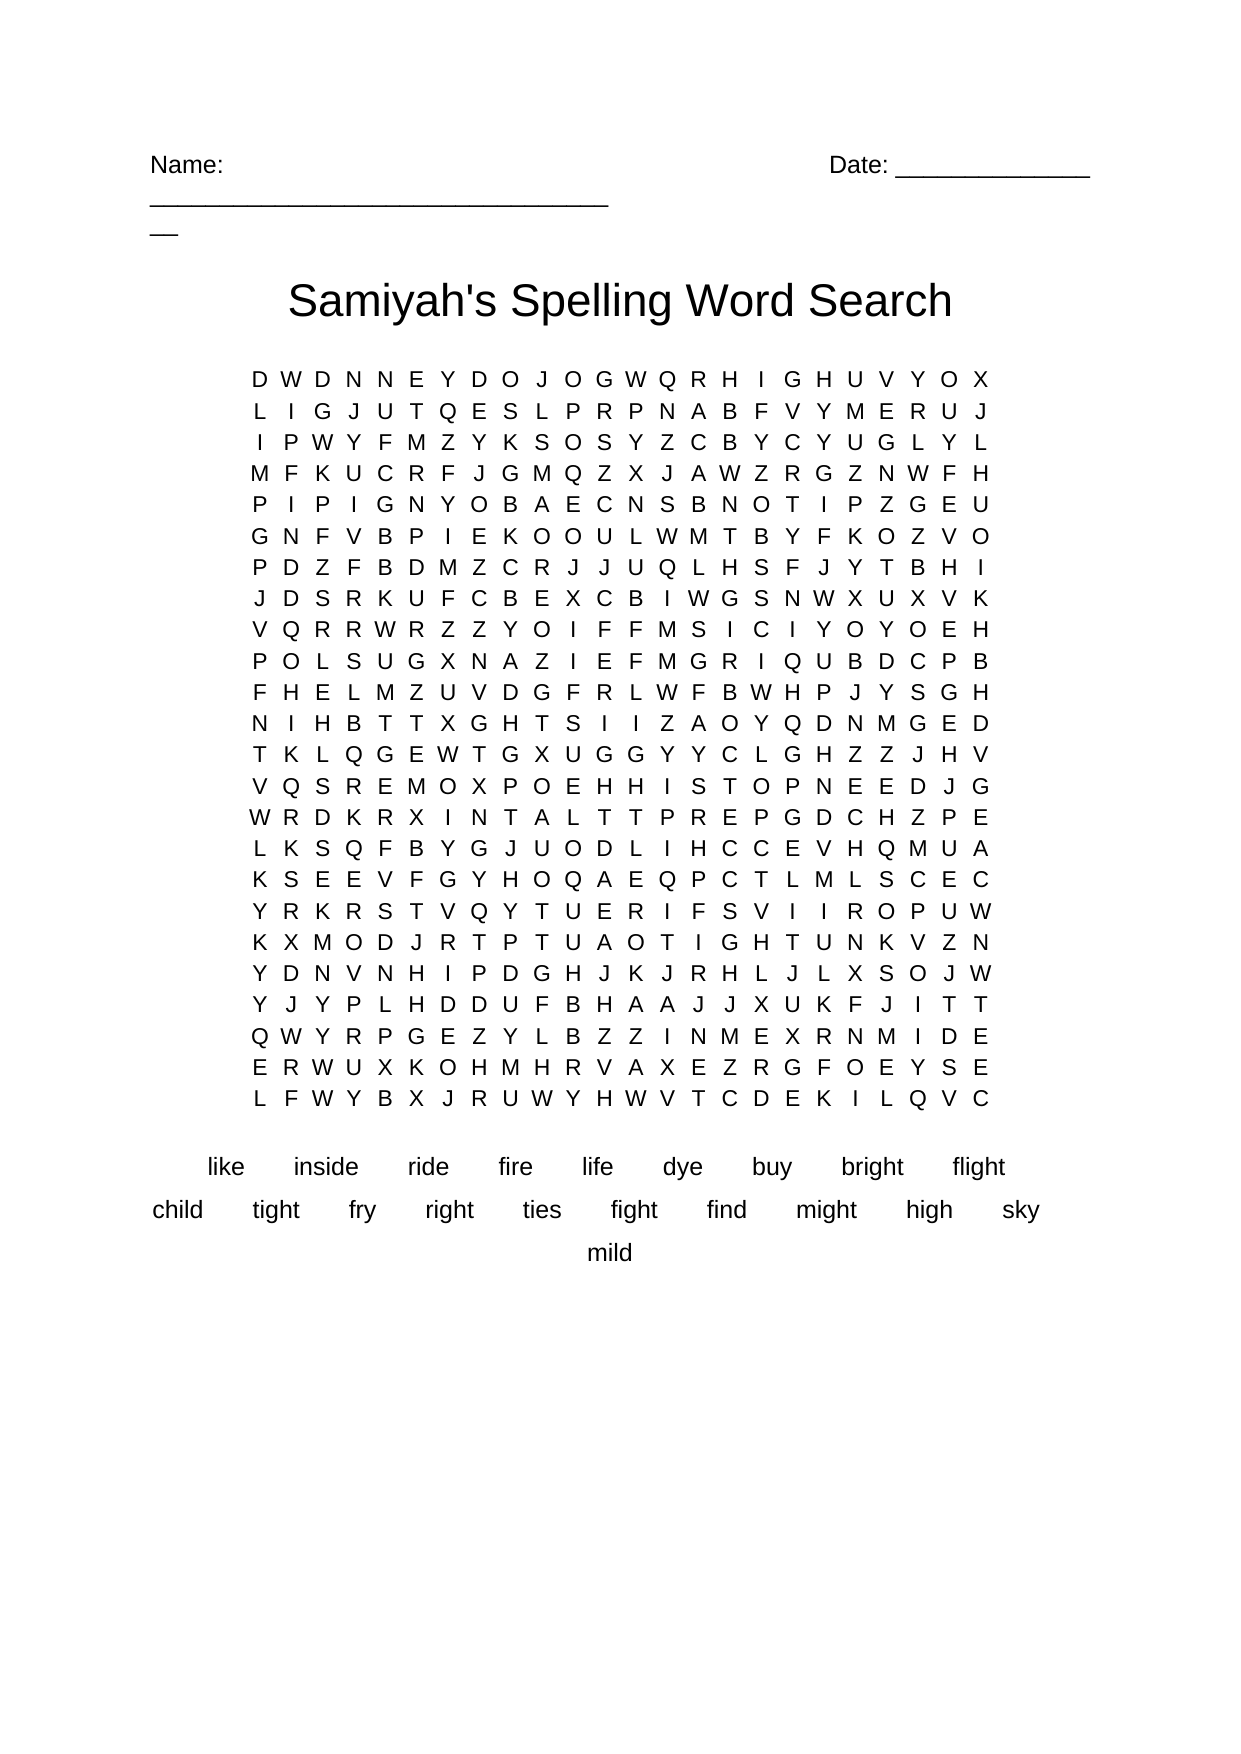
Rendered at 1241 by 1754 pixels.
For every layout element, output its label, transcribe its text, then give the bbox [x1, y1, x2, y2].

table_cell D [745, 1083, 777, 1114]
table_cell R [683, 958, 714, 989]
table_cell Q [871, 833, 902, 864]
table_cell U [965, 489, 996, 520]
table_cell G [495, 739, 526, 770]
table_cell O [902, 614, 933, 645]
table_cell E [871, 1051, 902, 1083]
table_cell E [526, 583, 557, 614]
table_cell Z [589, 458, 620, 489]
table_cell G [777, 801, 808, 833]
table_cell G [777, 739, 808, 770]
table_cell P [934, 645, 965, 676]
table_cell H [589, 1083, 620, 1114]
table_cell V [432, 895, 463, 926]
table_cell J [965, 395, 996, 426]
table_cell Y [495, 614, 526, 645]
table_cell I [620, 708, 651, 739]
table_cell J [338, 395, 369, 426]
table_cell W [651, 520, 683, 551]
table_cell V [934, 1083, 965, 1114]
table_cell O [275, 645, 307, 676]
table_cell V [745, 895, 777, 926]
table_cell E [244, 1051, 275, 1083]
table_cell D [275, 551, 307, 583]
table_cell S [651, 489, 683, 520]
table_cell O [871, 520, 902, 551]
table_cell R [338, 614, 369, 645]
table_header U [840, 364, 871, 395]
table_header H [714, 364, 745, 395]
table_cell Z [464, 551, 495, 583]
table_cell R [401, 614, 432, 645]
table_cell Z [307, 551, 338, 583]
table_cell X [401, 1083, 432, 1114]
table_cell A [620, 1051, 651, 1083]
table_cell L [244, 395, 275, 426]
table_cell O [338, 926, 369, 958]
table_cell Z [401, 676, 432, 708]
table_cell V [934, 520, 965, 551]
table_cell I [777, 895, 808, 926]
table_cell A [965, 833, 996, 864]
table_cell K [495, 426, 526, 458]
table_cell R [808, 1020, 839, 1051]
table_cell P [338, 989, 369, 1020]
table_cell Y [871, 614, 902, 645]
table_cell Y [777, 520, 808, 551]
table_cell V [934, 583, 965, 614]
table_cell O [526, 770, 557, 801]
table_cell D [307, 801, 338, 833]
table_cell A [683, 395, 714, 426]
table_cell E [871, 395, 902, 426]
table_cell S [495, 395, 526, 426]
table_cell U [934, 833, 965, 864]
table_cell I [432, 801, 463, 833]
table_cell T [526, 895, 557, 926]
table_cell E [307, 676, 338, 708]
table_cell Y [338, 426, 369, 458]
table_cell K [244, 926, 275, 958]
table_cell X [840, 583, 871, 614]
table_cell X [651, 1051, 683, 1083]
table_cell I [651, 1020, 683, 1051]
table_cell B [902, 551, 933, 583]
table_cell O [902, 958, 933, 989]
table_cell R [777, 458, 808, 489]
table_cell T [526, 708, 557, 739]
table_header D [307, 364, 338, 395]
table_cell S [714, 895, 745, 926]
table_cell K [808, 1083, 839, 1114]
table_cell B [745, 520, 777, 551]
table_cell R [840, 895, 871, 926]
table_cell O [558, 833, 589, 864]
table_cell P [777, 770, 808, 801]
table_cell U [934, 895, 965, 926]
table_cell V [338, 520, 369, 551]
table_header J [526, 364, 557, 395]
table_cell Z [745, 458, 777, 489]
table_cell N [840, 708, 871, 739]
table_cell I [338, 489, 369, 520]
table_cell H [777, 676, 808, 708]
table_cell A [526, 489, 557, 520]
table_cell N [464, 801, 495, 833]
table_cell I [651, 833, 683, 864]
table_cell M [840, 395, 871, 426]
table_cell F [808, 1051, 839, 1083]
table_cell J [808, 551, 839, 583]
table_cell M [495, 1051, 526, 1083]
table_cell J [558, 551, 589, 583]
table_cell I [651, 583, 683, 614]
table_cell G [934, 676, 965, 708]
table_cell G [526, 958, 557, 989]
table_cell Z [840, 739, 871, 770]
table_cell I [902, 989, 933, 1020]
table_cell J [401, 926, 432, 958]
table_cell R [589, 395, 620, 426]
table_cell Z [934, 926, 965, 958]
table_cell Z [464, 614, 495, 645]
table_cell I [745, 645, 777, 676]
table_cell O [526, 520, 557, 551]
table_cell L [244, 833, 275, 864]
table_cell O [714, 708, 745, 739]
table_cell L [808, 958, 839, 989]
table_cell E [464, 395, 495, 426]
table_cell G [526, 676, 557, 708]
table_cell T [714, 770, 745, 801]
table_cell Z [902, 520, 933, 551]
table_cell E [965, 1020, 996, 1051]
table_cell J [651, 958, 683, 989]
table_cell Y [432, 489, 463, 520]
table_cell J [464, 458, 495, 489]
table_cell H [808, 739, 839, 770]
table_cell P [369, 1020, 401, 1051]
table_cell M [683, 520, 714, 551]
table_cell P [558, 395, 589, 426]
table_cell T [464, 739, 495, 770]
table_cell F [840, 989, 871, 1020]
table_cell D [589, 833, 620, 864]
table_cell Q [777, 708, 808, 739]
table_cell Y [244, 895, 275, 926]
table_cell F [401, 864, 432, 895]
table_cell E [965, 1051, 996, 1083]
table_cell X [432, 708, 463, 739]
table_header O [495, 364, 526, 395]
table_cell H [934, 739, 965, 770]
table_cell M [871, 708, 902, 739]
table_cell G [432, 864, 463, 895]
table_cell S [871, 864, 902, 895]
table_cell G [464, 833, 495, 864]
table_cell L [307, 739, 338, 770]
table_cell T [745, 864, 777, 895]
table_cell L [777, 864, 808, 895]
table_cell S [338, 645, 369, 676]
table_cell D [464, 989, 495, 1020]
table_cell X [464, 770, 495, 801]
table_cell H [965, 676, 996, 708]
table_cell P [495, 770, 526, 801]
table_cell I [244, 426, 275, 458]
table_cell E [683, 1051, 714, 1083]
table_cell D [902, 770, 933, 801]
table_cell H [620, 770, 651, 801]
table_header O [934, 364, 965, 395]
table_cell E [934, 489, 965, 520]
table_cell N [965, 926, 996, 958]
table_cell Q [651, 864, 683, 895]
table_cell Z [464, 1020, 495, 1051]
table_cell L [620, 833, 651, 864]
table_header Q [651, 364, 683, 395]
table_cell J [651, 458, 683, 489]
table_cell U [558, 739, 589, 770]
table_cell B [369, 1083, 401, 1114]
table_cell P [401, 520, 432, 551]
table_cell N [871, 458, 902, 489]
table_cell G [495, 458, 526, 489]
table_cell H [495, 708, 526, 739]
table_header Y [432, 364, 463, 395]
table_cell P [275, 426, 307, 458]
table_cell R [275, 895, 307, 926]
table_cell E [714, 801, 745, 833]
table_cell J [840, 676, 871, 708]
table_header O [558, 364, 589, 395]
table_cell K [244, 864, 275, 895]
table_cell W [714, 458, 745, 489]
table_cell X [840, 958, 871, 989]
table_cell K [808, 989, 839, 1020]
table_cell T [401, 395, 432, 426]
table_cell O [526, 864, 557, 895]
table_cell X [432, 645, 463, 676]
table_cell P [808, 676, 839, 708]
table_cell L [620, 676, 651, 708]
table_cell J [683, 989, 714, 1020]
table_cell N [808, 770, 839, 801]
table_cell W [965, 958, 996, 989]
table_cell F [307, 520, 338, 551]
table_cell A [683, 458, 714, 489]
table_cell J [244, 583, 275, 614]
table_cell E [307, 864, 338, 895]
table_cell K [275, 833, 307, 864]
table_cell Z [840, 458, 871, 489]
table_cell L [683, 551, 714, 583]
table_cell G [902, 489, 933, 520]
table_cell U [369, 645, 401, 676]
table_cell H [464, 1051, 495, 1083]
table_cell R [526, 551, 557, 583]
table_cell S [902, 676, 933, 708]
table_cell D [871, 645, 902, 676]
table_cell I [651, 895, 683, 926]
table_cell O [745, 489, 777, 520]
table_cell A [589, 864, 620, 895]
table_cell N [464, 645, 495, 676]
table_cell V [244, 614, 275, 645]
table_cell I [275, 708, 307, 739]
table_cell S [934, 1051, 965, 1083]
table_cell X [902, 583, 933, 614]
table_cell W [369, 614, 401, 645]
table_cell W [275, 1020, 307, 1051]
table_cell L [338, 676, 369, 708]
table_cell Y [558, 1083, 589, 1114]
table_cell W [620, 1083, 651, 1114]
table_cell Y [495, 895, 526, 926]
table_cell L [526, 395, 557, 426]
table_cell M [871, 1020, 902, 1051]
table_cell N [401, 489, 432, 520]
table_cell A [589, 926, 620, 958]
table_cell C [369, 458, 401, 489]
table_cell Y [683, 739, 714, 770]
table_cell M [902, 833, 933, 864]
table_cell I [651, 770, 683, 801]
table_cell G [683, 645, 714, 676]
table_cell C [902, 864, 933, 895]
table_cell B [558, 1020, 589, 1051]
table_cell L [902, 426, 933, 458]
table_cell E [401, 739, 432, 770]
table_cell F [244, 676, 275, 708]
table_cell C [965, 1083, 996, 1114]
table_cell H [934, 551, 965, 583]
table_cell K [965, 583, 996, 614]
table_cell H [714, 551, 745, 583]
table_cell Z [714, 1051, 745, 1083]
table_cell G [714, 583, 745, 614]
table_cell Z [651, 708, 683, 739]
table_cell W [651, 676, 683, 708]
table_cell B [369, 520, 401, 551]
table_cell T [777, 926, 808, 958]
table_cell G [714, 926, 745, 958]
table_cell H [840, 833, 871, 864]
table_cell E [777, 833, 808, 864]
table_cell K [275, 739, 307, 770]
table_cell S [589, 426, 620, 458]
table_cell U [432, 676, 463, 708]
table_cell T [683, 1083, 714, 1114]
table_header E [401, 364, 432, 395]
table_cell H [275, 676, 307, 708]
table_header R [683, 364, 714, 395]
table_cell P [464, 958, 495, 989]
table_cell F [683, 895, 714, 926]
table_cell P [902, 895, 933, 926]
table_cell U [777, 989, 808, 1020]
text like inside ride fire life dye buy bright flight child tight fry right ties fight find might high sky mild [150, 1151, 1090, 1266]
table_cell A [495, 645, 526, 676]
table_cell L [620, 520, 651, 551]
table_cell P [683, 864, 714, 895]
table_cell E [745, 1020, 777, 1051]
table_cell G [401, 645, 432, 676]
table_cell Y [244, 958, 275, 989]
table_cell Y [495, 1020, 526, 1051]
table_cell Q [651, 551, 683, 583]
table_header X [965, 364, 996, 395]
table_cell Y [464, 864, 495, 895]
table_cell C [589, 489, 620, 520]
table_cell B [965, 645, 996, 676]
table_cell F [432, 583, 463, 614]
table_cell D [275, 583, 307, 614]
table_cell N [244, 708, 275, 739]
table_cell F [526, 989, 557, 1020]
table_cell Z [526, 645, 557, 676]
table_cell Q [777, 645, 808, 676]
table_cell E [464, 520, 495, 551]
table_cell N [840, 1020, 871, 1051]
table_cell B [714, 395, 745, 426]
table_cell S [307, 770, 338, 801]
table_cell R [338, 583, 369, 614]
table_cell D [808, 801, 839, 833]
table_cell H [526, 1051, 557, 1083]
table_cell Q [244, 1020, 275, 1051]
table_cell B [683, 489, 714, 520]
table_cell X [275, 926, 307, 958]
table_cell K [840, 520, 871, 551]
table_cell E [620, 864, 651, 895]
table_cell G [307, 395, 338, 426]
table_cell H [558, 958, 589, 989]
table_cell L [745, 739, 777, 770]
table_cell R [275, 801, 307, 833]
table_cell Q [338, 833, 369, 864]
table_cell I [275, 395, 307, 426]
table_cell D [401, 551, 432, 583]
table_cell H [401, 989, 432, 1020]
table_cell T [777, 489, 808, 520]
table_cell X [526, 739, 557, 770]
table_cell B [495, 583, 526, 614]
table_cell I [432, 958, 463, 989]
table_cell N [620, 489, 651, 520]
table_header D [244, 364, 275, 395]
table_cell Y [432, 833, 463, 864]
table_cell O [432, 1051, 463, 1083]
table_cell X [369, 1051, 401, 1083]
table_cell P [934, 801, 965, 833]
table_cell G [965, 770, 996, 801]
table_cell R [401, 458, 432, 489]
table_cell E [558, 489, 589, 520]
table_cell W [965, 895, 996, 926]
table_cell Z [902, 801, 933, 833]
table_cell B [401, 833, 432, 864]
table_cell T [495, 801, 526, 833]
table_cell K [307, 458, 338, 489]
table_cell C [495, 551, 526, 583]
table_cell U [808, 926, 839, 958]
table_cell T [934, 989, 965, 1020]
table_header N [369, 364, 401, 395]
table_cell W [683, 583, 714, 614]
table_cell I [432, 520, 463, 551]
table_cell T [401, 895, 432, 926]
table_header N [338, 364, 369, 395]
table_header Name: ___________________________________ [150, 150, 620, 274]
table_cell F [934, 458, 965, 489]
table_cell F [808, 520, 839, 551]
table_cell G [871, 426, 902, 458]
table_cell A [683, 708, 714, 739]
table_cell E [589, 895, 620, 926]
table_cell J [777, 958, 808, 989]
table_cell G [808, 458, 839, 489]
table_cell R [307, 614, 338, 645]
table_cell T [244, 739, 275, 770]
table_cell O [432, 770, 463, 801]
table_cell Q [275, 614, 307, 645]
table_cell O [620, 926, 651, 958]
table_cell J [432, 1083, 463, 1114]
table_cell F [558, 676, 589, 708]
table_cell V [965, 739, 996, 770]
table_header Y [902, 364, 933, 395]
table_cell R [683, 801, 714, 833]
table_cell O [840, 614, 871, 645]
table_cell R [275, 1051, 307, 1083]
table_cell N [840, 926, 871, 958]
table_cell G [620, 739, 651, 770]
table_cell Q [275, 770, 307, 801]
table_cell T [526, 926, 557, 958]
table_header G [589, 364, 620, 395]
table_cell Y [840, 551, 871, 583]
table_cell B [840, 645, 871, 676]
table_cell I [558, 614, 589, 645]
table_cell R [745, 1051, 777, 1083]
table_cell B [369, 551, 401, 583]
table_cell K [307, 895, 338, 926]
table_cell P [495, 926, 526, 958]
table_cell A [620, 989, 651, 1020]
table_cell E [934, 614, 965, 645]
table_header W [620, 364, 651, 395]
table_cell S [683, 770, 714, 801]
title Samiyah's Spelling Word Search [150, 274, 1090, 326]
table_cell K [495, 520, 526, 551]
table_cell A [651, 989, 683, 1020]
table_cell V [369, 864, 401, 895]
table_cell R [589, 676, 620, 708]
table_cell D [432, 989, 463, 1020]
table_cell L [244, 1083, 275, 1114]
table_cell U [871, 583, 902, 614]
table_cell O [558, 520, 589, 551]
table_cell W [307, 426, 338, 458]
table_cell F [338, 551, 369, 583]
table_cell V [464, 676, 495, 708]
table_cell C [464, 583, 495, 614]
table_cell H [965, 614, 996, 645]
table_cell Y [244, 989, 275, 1020]
table_cell Y [651, 739, 683, 770]
table_cell R [338, 895, 369, 926]
table_cell F [620, 614, 651, 645]
table_cell P [244, 551, 275, 583]
table_cell K [620, 958, 651, 989]
table_cell I [683, 926, 714, 958]
table_cell S [558, 708, 589, 739]
table_cell K [871, 926, 902, 958]
table_cell D [934, 1020, 965, 1051]
table_cell V [589, 1051, 620, 1083]
table_cell R [620, 895, 651, 926]
table_cell J [871, 989, 902, 1020]
table_cell N [651, 395, 683, 426]
table_cell N [714, 489, 745, 520]
table_cell B [338, 708, 369, 739]
table_cell T [464, 926, 495, 958]
table_cell E [777, 1083, 808, 1114]
table_cell J [589, 551, 620, 583]
table_cell L [840, 864, 871, 895]
table_cell U [558, 926, 589, 958]
table_cell M [432, 551, 463, 583]
table_cell W [307, 1051, 338, 1083]
table_cell F [432, 458, 463, 489]
table_cell E [338, 864, 369, 895]
table_cell D [275, 958, 307, 989]
table_cell C [745, 614, 777, 645]
table_cell C [777, 426, 808, 458]
table_cell T [871, 551, 902, 583]
table_header H [808, 364, 839, 395]
table_cell I [777, 614, 808, 645]
table_cell O [558, 426, 589, 458]
table_cell D [495, 958, 526, 989]
table_cell I [558, 645, 589, 676]
table_cell C [714, 739, 745, 770]
table_cell E [934, 864, 965, 895]
table_cell P [651, 801, 683, 833]
table_cell T [401, 708, 432, 739]
table_cell W [808, 583, 839, 614]
table_cell P [244, 645, 275, 676]
table_cell G [589, 739, 620, 770]
table_cell O [871, 895, 902, 926]
table_cell F [275, 1083, 307, 1114]
table_cell U [558, 895, 589, 926]
table_cell J [495, 833, 526, 864]
table_cell Y [808, 395, 839, 426]
table_cell E [558, 770, 589, 801]
table_cell E [934, 708, 965, 739]
table_cell J [589, 958, 620, 989]
table_cell Y [808, 614, 839, 645]
table_cell Z [589, 1020, 620, 1051]
table_cell H [495, 864, 526, 895]
table_cell R [714, 645, 745, 676]
table_cell B [714, 676, 745, 708]
table_cell U [401, 583, 432, 614]
table_cell U [934, 395, 965, 426]
table_cell L [369, 989, 401, 1020]
table_cell C [683, 426, 714, 458]
table_cell H [965, 458, 996, 489]
table_cell C [745, 833, 777, 864]
table_cell Y [745, 426, 777, 458]
table_cell T [589, 801, 620, 833]
table_cell W [745, 676, 777, 708]
table_cell R [902, 395, 933, 426]
table_cell N [369, 958, 401, 989]
table_cell U [526, 833, 557, 864]
table_cell L [745, 958, 777, 989]
table_cell I [808, 895, 839, 926]
table_cell J [275, 989, 307, 1020]
table_cell L [558, 801, 589, 833]
table_cell C [965, 864, 996, 895]
table_cell D [808, 708, 839, 739]
table_cell M [369, 676, 401, 708]
table_cell J [934, 958, 965, 989]
table_cell H [401, 958, 432, 989]
table_cell W [307, 1083, 338, 1114]
table_cell L [307, 645, 338, 676]
table_cell R [558, 1051, 589, 1083]
table_cell Y [620, 426, 651, 458]
table_cell S [683, 614, 714, 645]
table_cell Z [432, 426, 463, 458]
table_cell N [275, 520, 307, 551]
table_cell M [526, 458, 557, 489]
table_cell M [808, 864, 839, 895]
table_cell Y [307, 989, 338, 1020]
table_cell B [620, 583, 651, 614]
table_cell D [495, 676, 526, 708]
table_cell B [495, 489, 526, 520]
table_cell U [840, 426, 871, 458]
table_cell V [777, 395, 808, 426]
table_cell C [714, 833, 745, 864]
table_header V [871, 364, 902, 395]
table_cell T [965, 989, 996, 1020]
table_cell N [777, 583, 808, 614]
table_cell U [589, 520, 620, 551]
table_cell P [307, 489, 338, 520]
table_cell P [745, 801, 777, 833]
table_cell K [401, 1051, 432, 1083]
table_cell A [526, 801, 557, 833]
table_cell S [871, 958, 902, 989]
table_cell R [338, 770, 369, 801]
table_cell F [777, 551, 808, 583]
table_header Date: ______________ [620, 150, 1090, 274]
table_header I [745, 364, 777, 395]
table_cell S [275, 864, 307, 895]
table_cell R [369, 801, 401, 833]
table_cell L [965, 426, 996, 458]
table_cell H [871, 801, 902, 833]
table_cell M [714, 1020, 745, 1051]
table_cell X [777, 1020, 808, 1051]
table_cell F [369, 426, 401, 458]
table_cell E [840, 770, 871, 801]
table_cell I [965, 551, 996, 583]
table_cell L [871, 1083, 902, 1114]
table_cell Q [338, 739, 369, 770]
table_cell G [401, 1020, 432, 1051]
table_cell G [777, 1051, 808, 1083]
table_cell E [589, 645, 620, 676]
table_cell Z [871, 489, 902, 520]
table_cell S [307, 583, 338, 614]
table_cell O [526, 614, 557, 645]
table_cell H [589, 770, 620, 801]
table_header W [275, 364, 307, 395]
table_cell Q [902, 1083, 933, 1114]
table_cell F [745, 395, 777, 426]
table_cell O [965, 520, 996, 551]
table_cell Z [432, 614, 463, 645]
table_cell F [620, 645, 651, 676]
table_cell X [620, 458, 651, 489]
table_cell S [745, 583, 777, 614]
table_cell I [589, 708, 620, 739]
table_cell G [369, 739, 401, 770]
table_cell M [244, 458, 275, 489]
table_cell I [275, 489, 307, 520]
table_cell C [714, 1083, 745, 1114]
table_header G [777, 364, 808, 395]
table_cell H [683, 833, 714, 864]
table_cell S [526, 426, 557, 458]
table_cell S [745, 551, 777, 583]
table_cell U [338, 1051, 369, 1083]
table_cell E [871, 770, 902, 801]
table_cell L [526, 1020, 557, 1051]
table_cell V [902, 926, 933, 958]
table_cell M [651, 614, 683, 645]
table_cell G [902, 708, 933, 739]
table_cell U [495, 1083, 526, 1114]
table_cell V [808, 833, 839, 864]
table_cell Y [307, 1020, 338, 1051]
table_cell U [338, 458, 369, 489]
table_cell H [589, 989, 620, 1020]
table_cell E [965, 801, 996, 833]
table_cell T [620, 801, 651, 833]
table_cell Z [871, 739, 902, 770]
table_cell Q [464, 895, 495, 926]
table_cell R [338, 1020, 369, 1051]
table_cell P [244, 489, 275, 520]
table_cell B [558, 989, 589, 1020]
table_cell Q [558, 864, 589, 895]
table_cell C [840, 801, 871, 833]
table_cell Z [651, 426, 683, 458]
table_cell F [589, 614, 620, 645]
table_cell F [369, 833, 401, 864]
table_cell Z [620, 1020, 651, 1051]
table_cell Y [934, 426, 965, 458]
table_cell T [369, 708, 401, 739]
table_cell U [369, 395, 401, 426]
table_cell Q [432, 395, 463, 426]
table_cell V [244, 770, 275, 801]
table_cell U [808, 645, 839, 676]
table_cell W [432, 739, 463, 770]
table_cell S [307, 833, 338, 864]
table_cell J [714, 989, 745, 1020]
table_cell Y [464, 426, 495, 458]
table_cell D [965, 708, 996, 739]
table_cell U [620, 551, 651, 583]
table_cell N [307, 958, 338, 989]
table_cell C [589, 583, 620, 614]
table_cell O [840, 1051, 871, 1083]
table_cell T [714, 520, 745, 551]
table_cell H [307, 708, 338, 739]
table_cell P [840, 489, 871, 520]
table_cell E [369, 770, 401, 801]
table_cell D [369, 926, 401, 958]
table_cell P [620, 395, 651, 426]
table_cell N [683, 1020, 714, 1051]
table_cell Y [902, 1051, 933, 1083]
table_cell Y [871, 676, 902, 708]
table_cell I [840, 1083, 871, 1114]
table_cell I [714, 614, 745, 645]
table_cell B [714, 426, 745, 458]
table_cell Y [808, 426, 839, 458]
table_cell W [244, 801, 275, 833]
table_cell V [338, 958, 369, 989]
table_cell K [338, 801, 369, 833]
table_cell S [369, 895, 401, 926]
table_cell E [432, 1020, 463, 1051]
table_cell R [464, 1083, 495, 1114]
table_cell I [902, 1020, 933, 1051]
table_cell M [651, 645, 683, 676]
table_cell O [745, 770, 777, 801]
table_cell C [902, 645, 933, 676]
table_cell W [902, 458, 933, 489]
table_cell F [275, 458, 307, 489]
table_cell Q [558, 458, 589, 489]
table_cell R [432, 926, 463, 958]
table_cell X [401, 801, 432, 833]
table_cell O [464, 489, 495, 520]
table_cell U [495, 989, 526, 1020]
table_cell H [714, 958, 745, 989]
table_cell Y [338, 1083, 369, 1114]
table_cell K [369, 583, 401, 614]
table_cell I [808, 489, 839, 520]
table_cell T [651, 926, 683, 958]
table_cell M [307, 926, 338, 958]
table_cell G [464, 708, 495, 739]
table_cell J [934, 770, 965, 801]
table_cell Y [745, 708, 777, 739]
table_cell V [651, 1083, 683, 1114]
table_cell C [714, 864, 745, 895]
table_cell H [745, 926, 777, 958]
table_cell X [745, 989, 777, 1020]
table_cell G [369, 489, 401, 520]
table_cell J [902, 739, 933, 770]
table_cell M [401, 426, 432, 458]
table_cell X [558, 583, 589, 614]
table_cell W [526, 1083, 557, 1114]
table_cell F [683, 676, 714, 708]
table_cell M [401, 770, 432, 801]
table_header D [464, 364, 495, 395]
table_cell G [244, 520, 275, 551]
